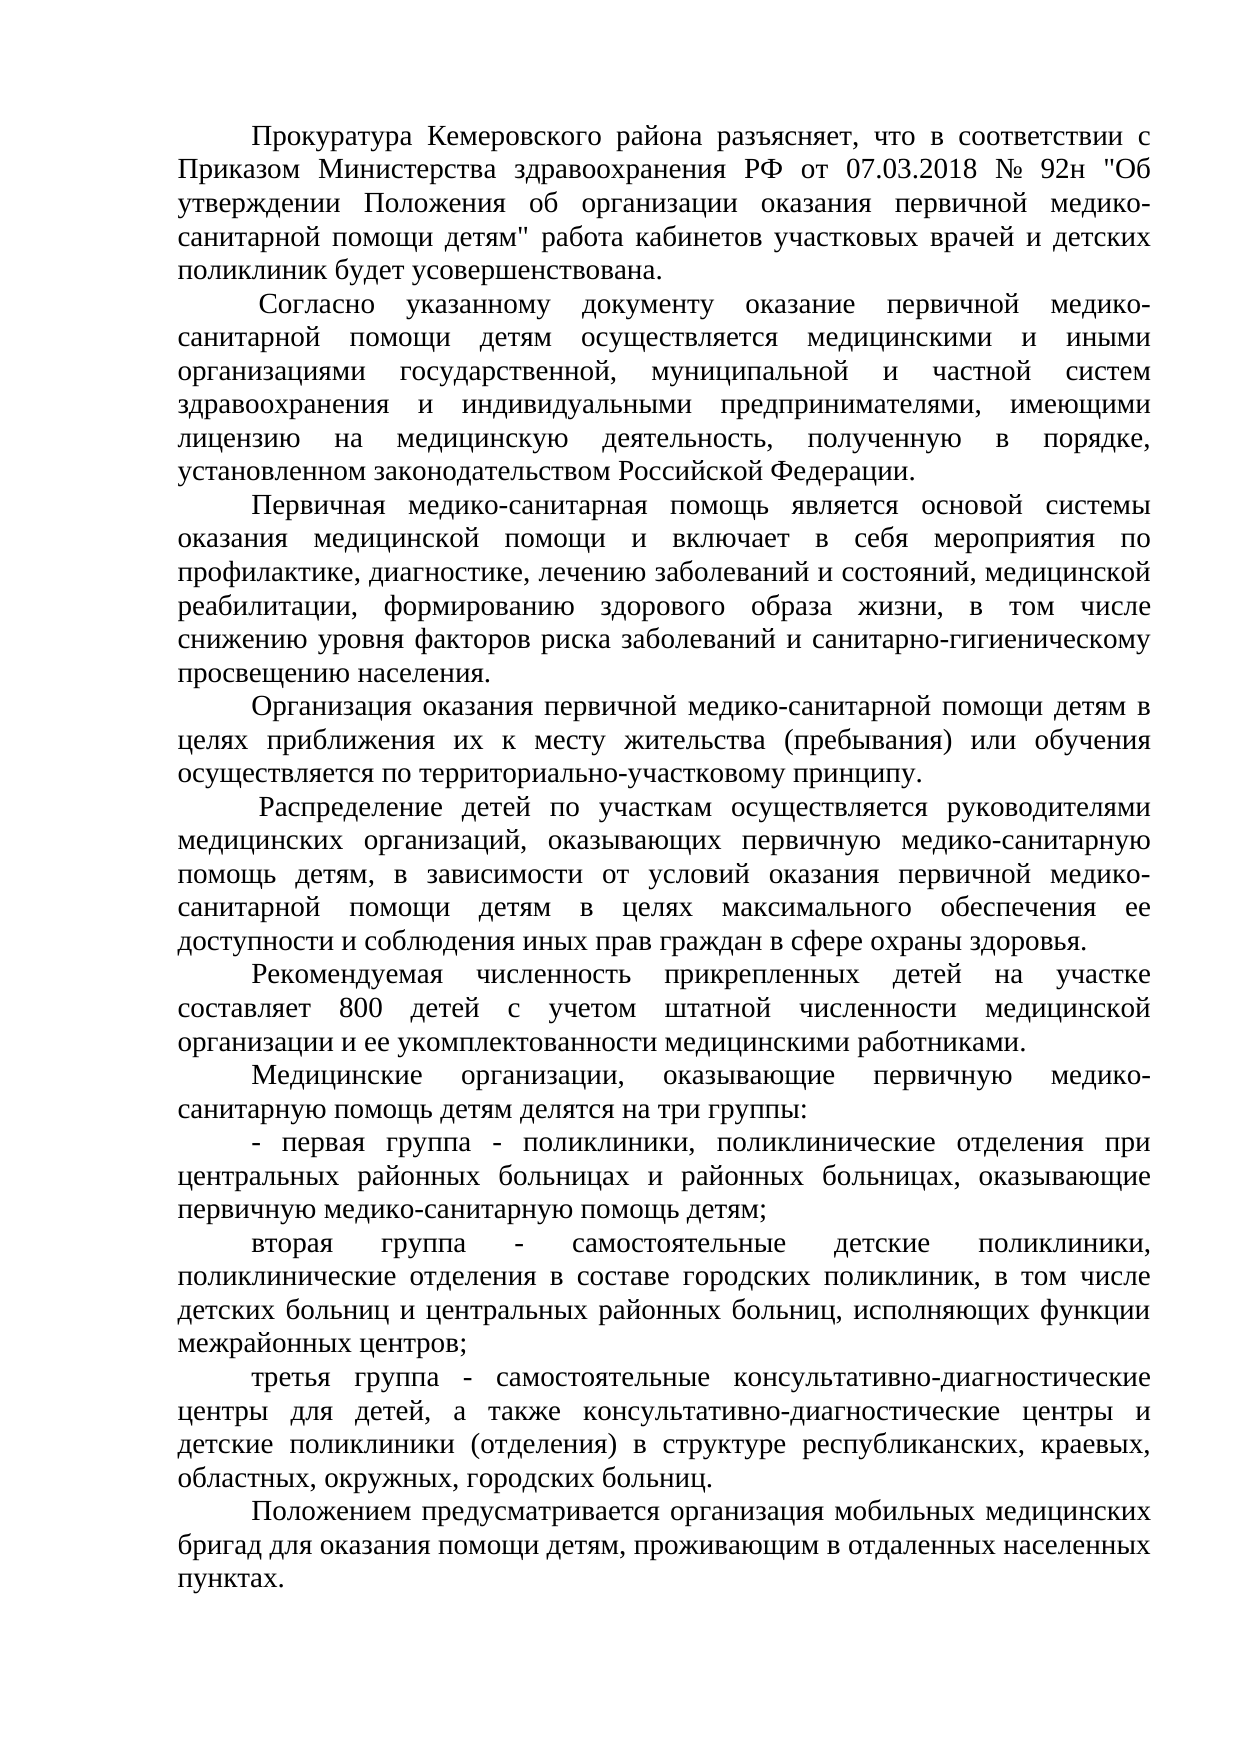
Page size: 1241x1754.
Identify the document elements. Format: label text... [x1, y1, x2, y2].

text Рекомендуемая численность прикрепленных детей на участке составляет 800 детей с учетом штатной численности медицинской организации и ее укомплектованности медицинскими работниками. [177, 957, 1152, 1057]
text Первичная медико-санитарная помощь является основой системы оказания медицинской помощи и включает в себя мероприятия по профилактике, диагностике, лечению заболеваний и состояний, медицинской реабилитации, формированию здорового образа жизни, в том числе снижению уровня факторов риска заболеваний и санитарно-гигиеническому просвещению населения. [177, 487, 1152, 688]
text Положением предусматривается организация мобильных медицинских бригад для оказания помощи детям, проживающим в отдаленных населенных пунктах. [177, 1493, 1152, 1594]
text Согласно указанному документу оказание первичной медико-санитарной помощи детям осуществляется медицинскими и иными организациями государственной, муниципальной и частной систем здравоохранения и индивидуальными предпринимателями, имеющими лицензию на медицинскую деятельность, полученную в порядке, установленном законодательством Российской Федерации. [177, 286, 1152, 487]
text третья группа - самостоятельные консультативно-диагностические центры для детей, а также консультативно-диагностические центры и детские поликлиники (отделения) в структуре республиканских, краевых, областных, окружных, городских больниц. [177, 1359, 1152, 1493]
text Распределение детей по участкам осуществляется руководителями медицинских организаций, оказывающих первичную медико-санитарную помощь детям, в зависимости от условий оказания первичной медико-санитарной помощи детям в целях максимального обеспечения ее доступности и соблюдения иных прав граждан в сфере охраны здоровья. [177, 789, 1152, 957]
text - первая группа - поликлиники, поликлинические отделения при центральных районных больницах и районных больницах, оказывающие первичную медико-санитарную помощь детям; [177, 1124, 1152, 1225]
text Медицинские организации, оказывающие первичную медико-санитарную помощь детям делятся на три группы: [177, 1057, 1152, 1124]
text Прокуратура Кемеровского района разъясняет, что в соответствии с Приказом Министерства здравоохранения РФ от 07.03.2018 № 92н "Об утверждении Положения об организации оказания первичной медико-санитарной помощи детям" работа кабинетов участковых врачей и детских поликлиник будет усовершенствована. [177, 118, 1152, 286]
text Организация оказания первичной медико-санитарной помощи детям в целях приближения их к месту жительства (пребывания) или обучения осуществляется по территориально-участковому принципу. [177, 688, 1152, 789]
text вторая группа - самостоятельные детские поликлиники, поликлинические отделения в составе городских поликлиник, в том числе детских больниц и центральных районных больниц, исполняющих функции межрайонных центров; [177, 1225, 1152, 1359]
